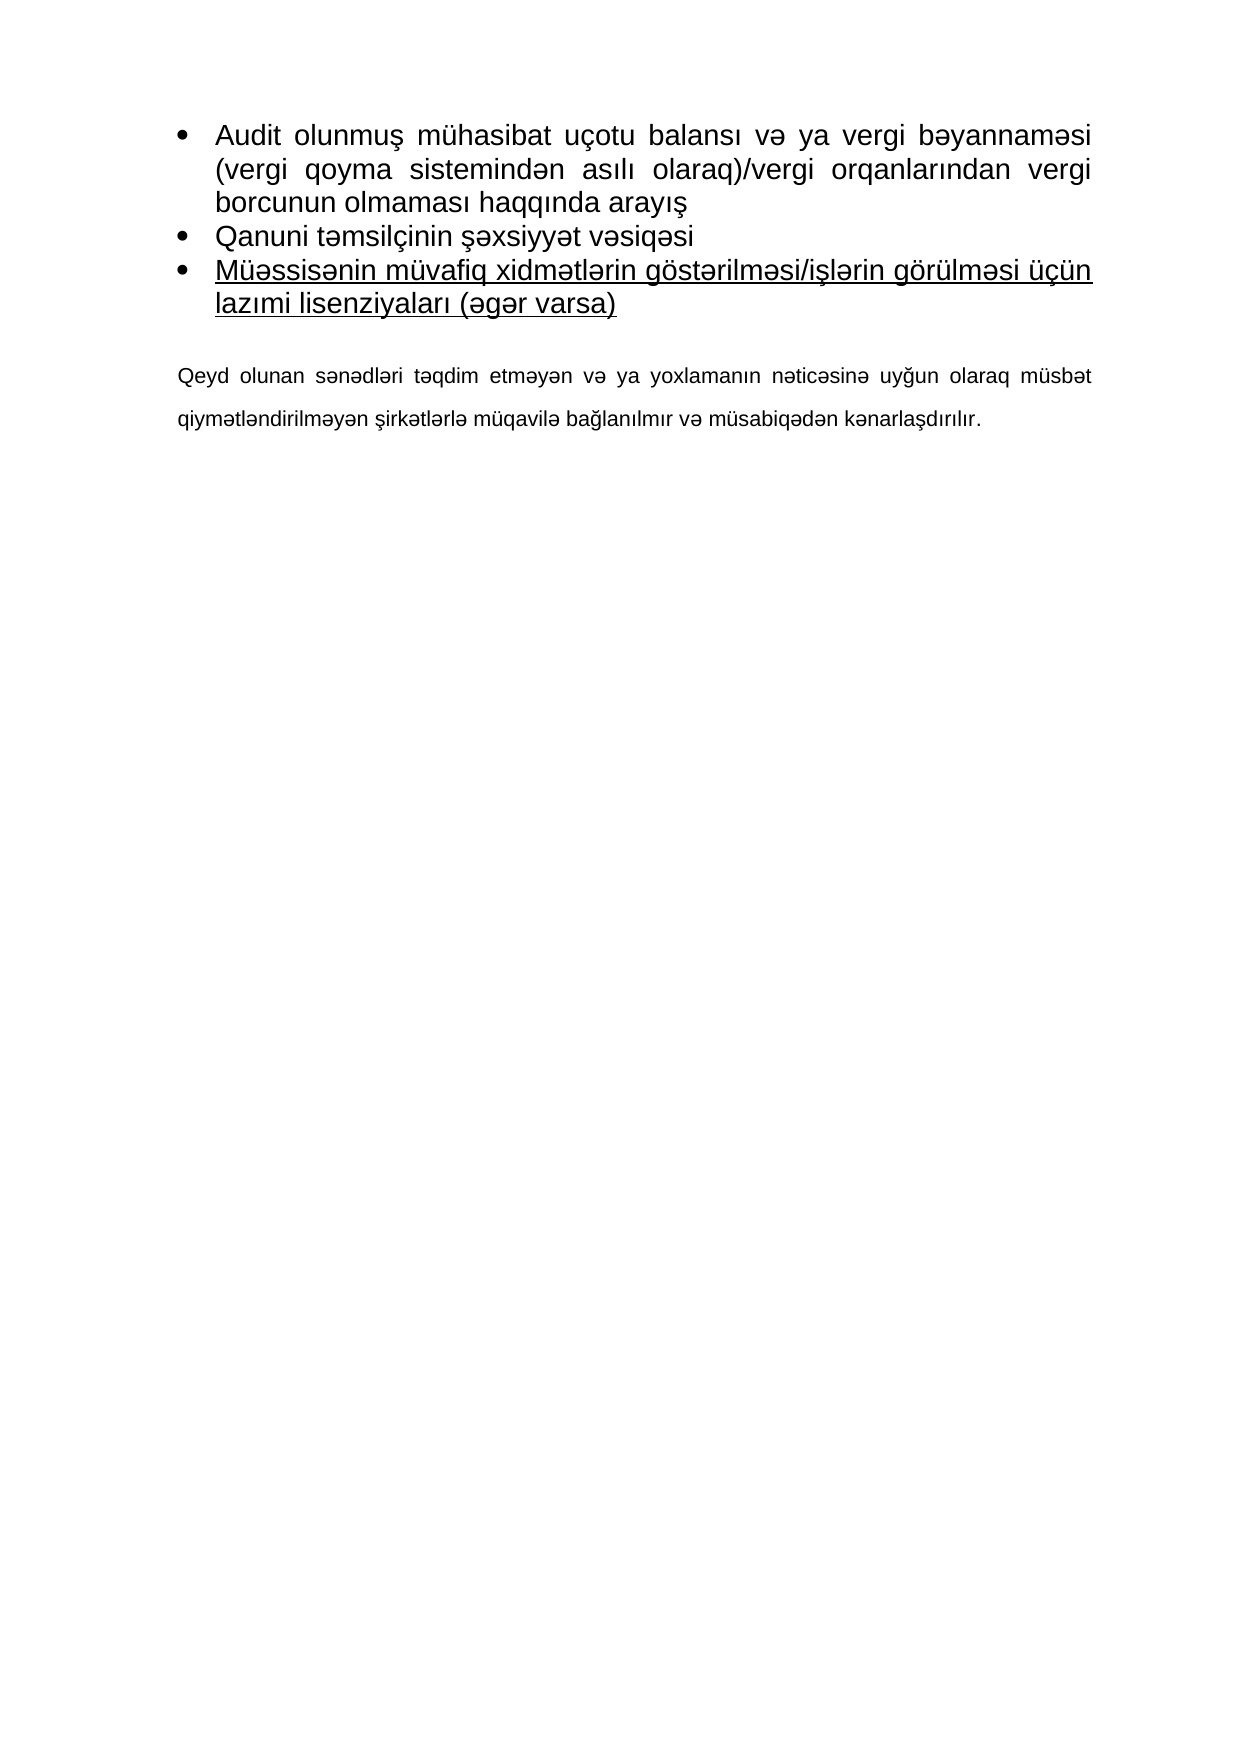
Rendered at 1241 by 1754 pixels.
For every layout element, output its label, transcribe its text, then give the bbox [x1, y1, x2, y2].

list Audit olunmuş mühasibat uçotu balansı və ya vergi bəyannaməsi (vergi qoyma sistemindən asılı olaraq)/vergi orqanlarından vergi borcunun olmaması haqqında arayış [177, 118, 1093, 219]
list Qanuni təmsilçinin şəxsiyyət vəsiqəsi [177, 219, 1093, 253]
text Qeyd olunan sənədləri təqdim etməyən və ya yoxlamanın nəticəsinə uyğun olaraq müsbət qiymətləndirilməyən şirkətlərlə müqavilə bağlanılmır və müsabiqədən kənarlaşdırılır. [177, 363, 1093, 449]
list Müəssisənin müvafiq xidmətlərin göstərilməsi/işlərin görülməsi üçün lazımi lisenziyaları (əgər varsa) [177, 253, 1093, 320]
